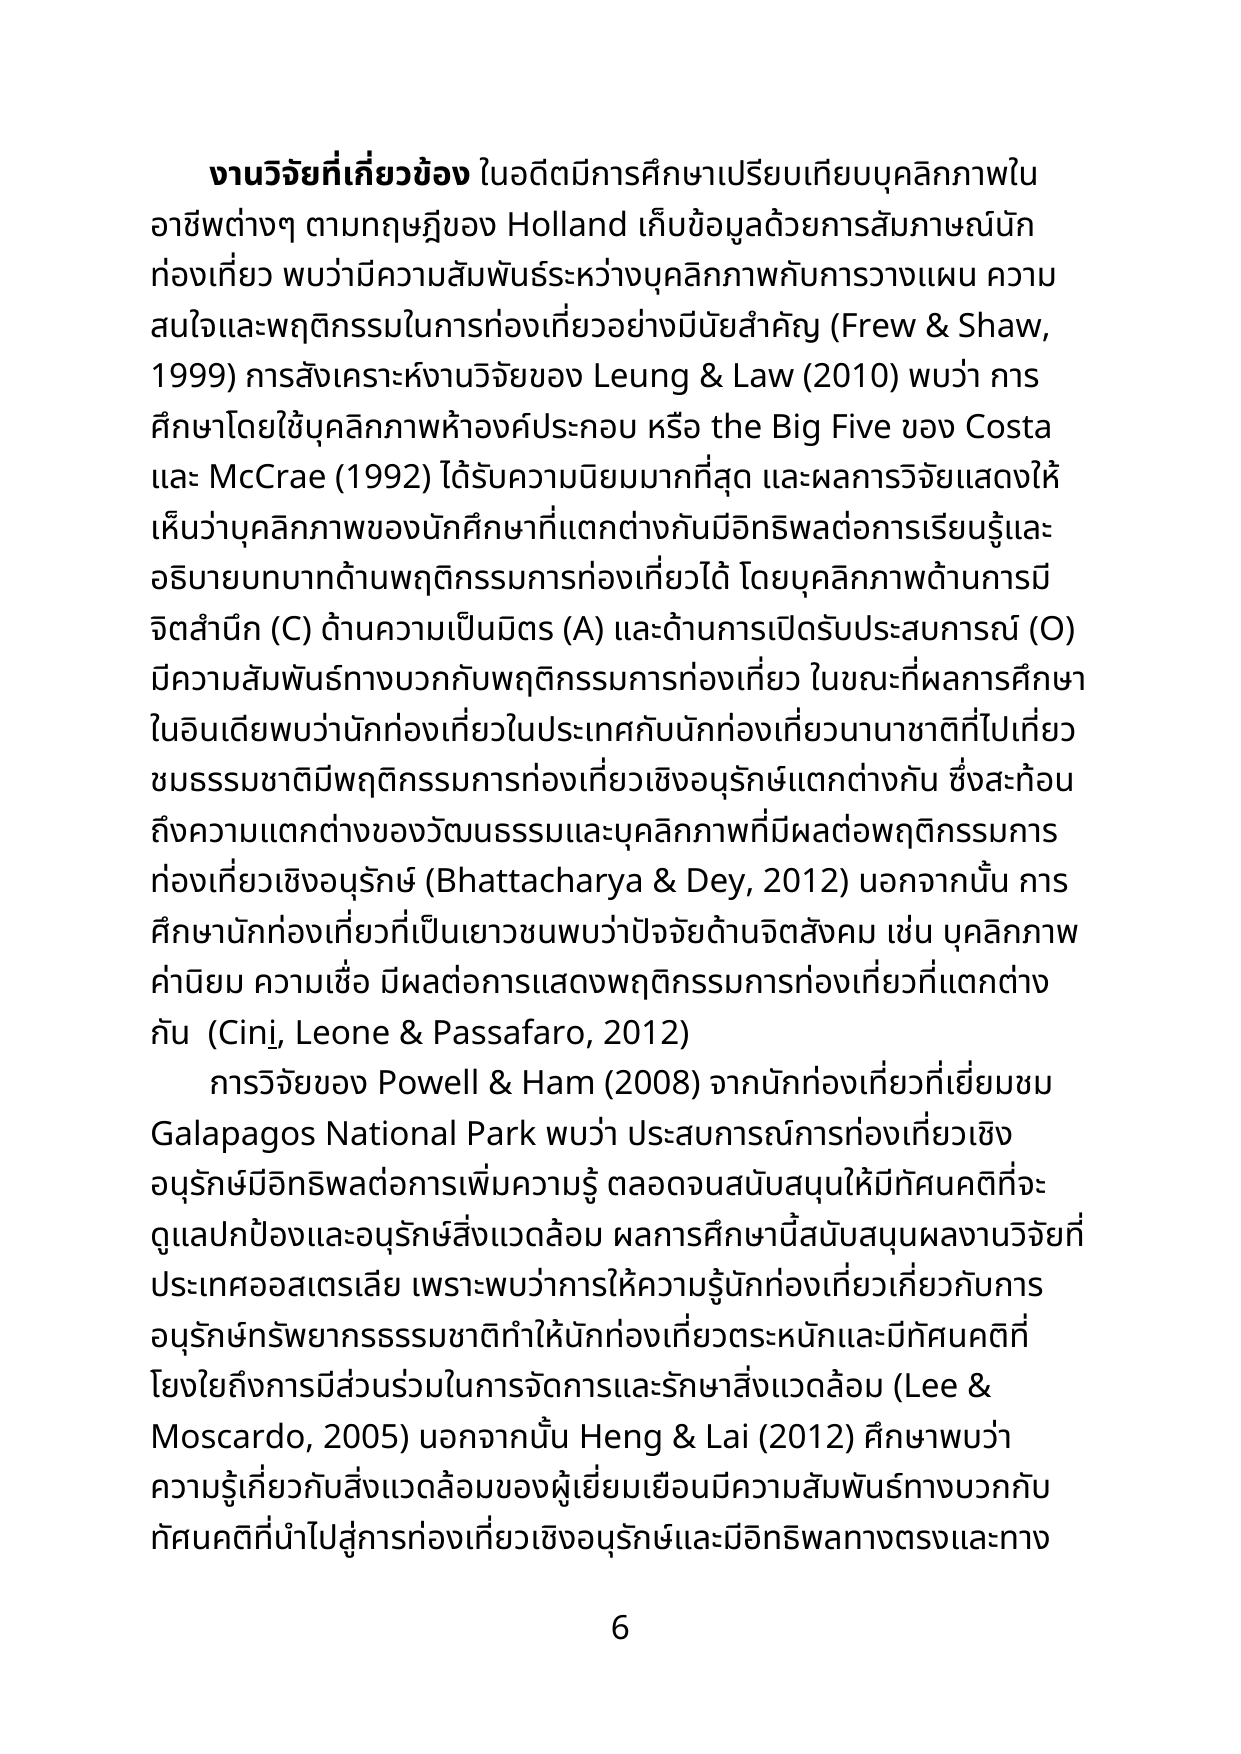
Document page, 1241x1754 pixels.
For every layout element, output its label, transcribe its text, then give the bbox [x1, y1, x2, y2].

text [150, 1059, 1090, 1564]
text งานวิจัยที่เกี่ยวข้อง ในอดีตมีการศึกษาเปรียบเทียบบุคลิกภาพในอาชีพต่างๆ ตามทฤษฎีของ Holland เก็บข้อมูลด้วยการสัมภาษณ์นักท่องเที่ยว พบว่ามีความสัมพันธ์ระหว่างบุคลิกภาพกับการวางแผน ความสนใจและพฤติกรรมในการท่องเที่ยวอย่างมีนัยสำคัญ (Frew & Shaw, 1999) การสังเคราะห์งานวิจัยของ Leung & Law (2010) พบว่า การศึกษาโดยใช้บุคลิกภาพห้าองค์ประกอบ หรือ the Big Five ของ Costa และ McCrae (1992) ได้รับความนิยมมากที่สุด และผลการวิจัยแสดงให้เห็นว่าบุคลิกภาพของนักศึกษาที่แตกต่างกันมีอิทธิพลต่อการเรียนรู้และอธิบายบทบาทด้านพฤติกรรมการท่องเที่ยวได้ โดยบุคลิกภาพด้านการมีจิตสำนึก (C) ด้านความเป็นมิตร (A) และด้านการเปิดรับประสบการณ์ (O) มีความสัมพันธ์ทางบวกกับพฤติกรรมการท่องเที่ยว ในขณะที่ผลการศึกษาในอินเดียพบว่านักท่องเที่ยวในประเทศกับนักท่องเที่ยวนานาชาติที่ไปเที่ยวชมธรรมชาติมีพฤติกรรมการท่องเที่ยวเชิงอนุรักษ์แตกต่างกัน ซึ่งสะท้อนถึงความแตกต่างของวัฒนธรรมและบุคลิกภาพที่มีผลต่อพฤติกรรมการท่องเที่ยวเชิงอนุรักษ์ (Bhattacharya & Dey, 2012) นอกจากนั้น การศึกษานักท่องเที่ยวที่เป็นเยาวชนพบว่าปัจจัยด้านจิตสังคม เช่น บุคลิกภาพ ค่านิยม ความเชื่อ มีผลต่อการแสดงพฤติกรรมการท่องเที่ยวที่แตกต่างกัน (Cini, Leone & Passafaro, 2012) [150, 150, 1090, 1059]
